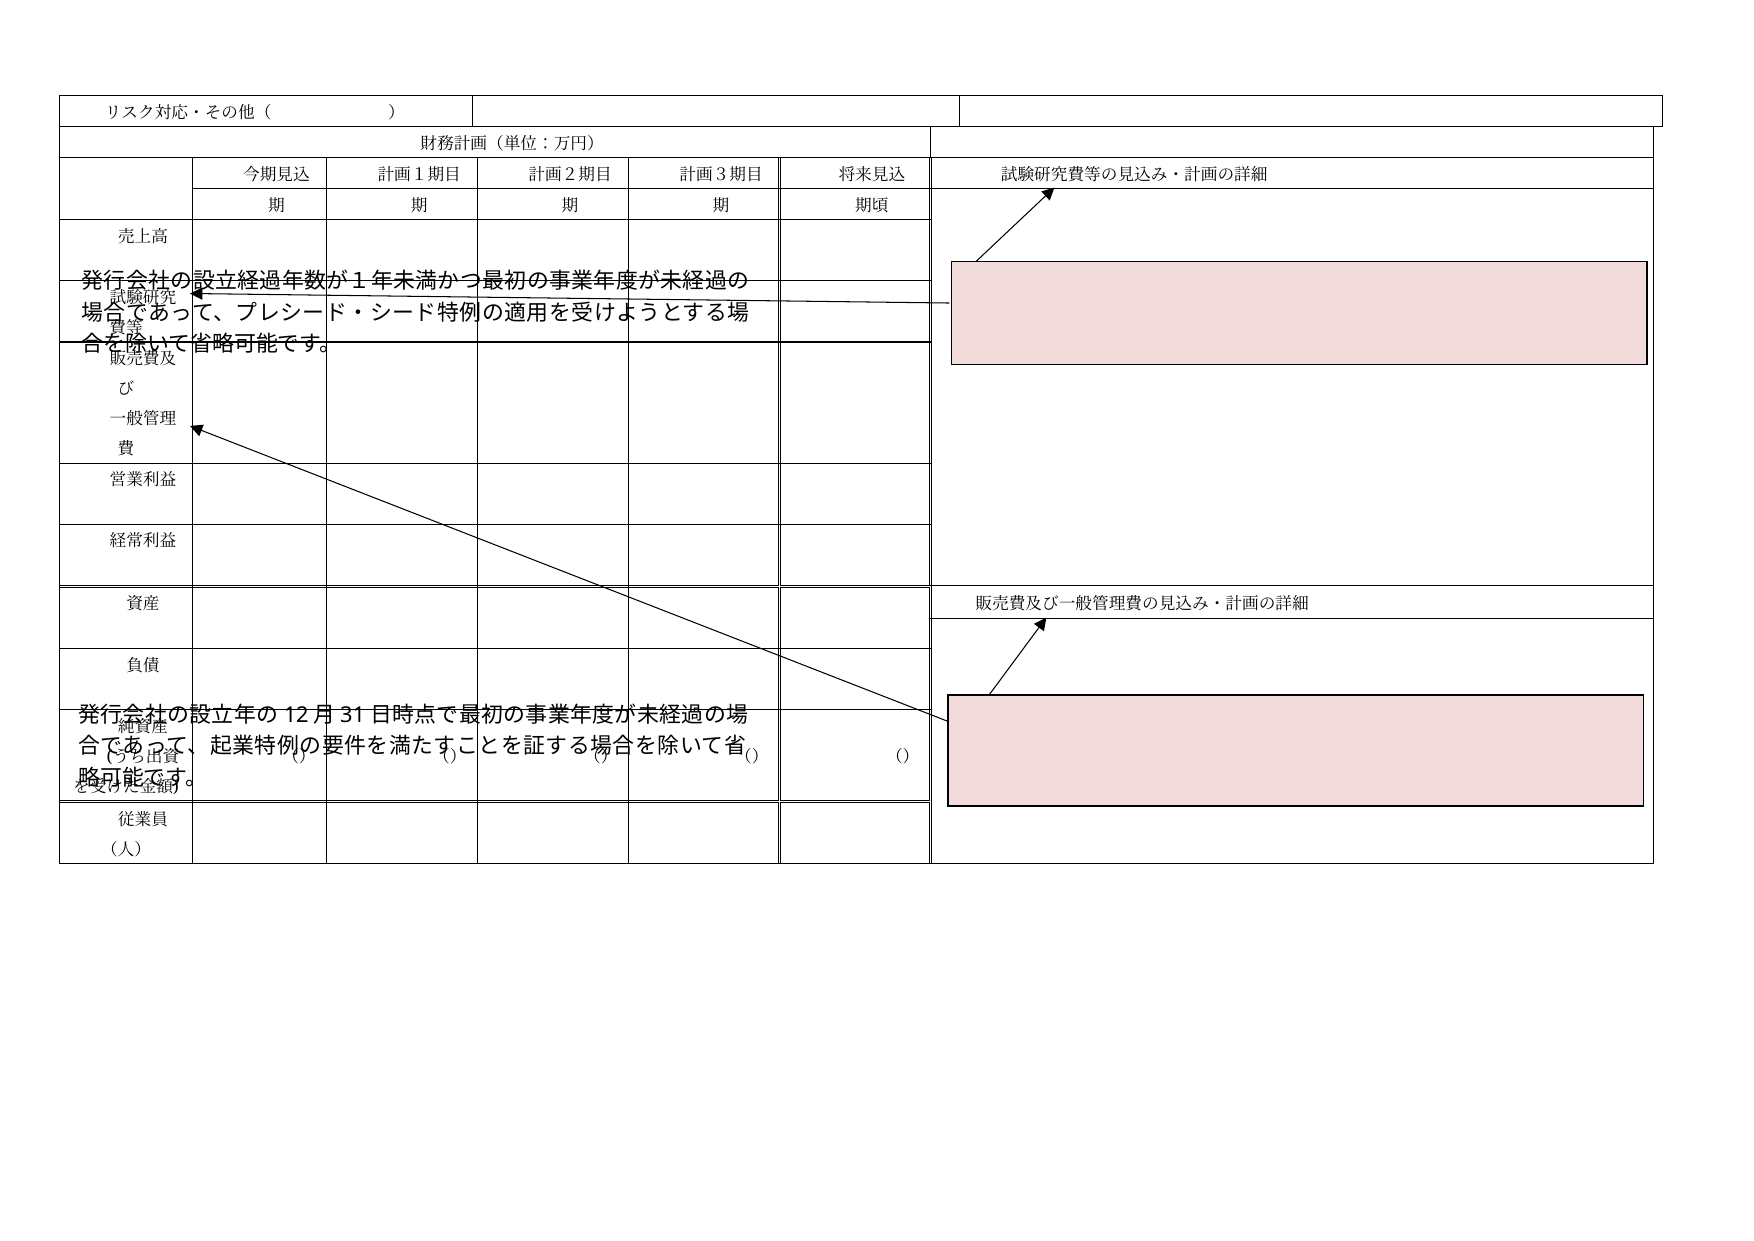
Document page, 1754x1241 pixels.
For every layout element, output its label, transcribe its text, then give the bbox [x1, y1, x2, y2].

table_cell [781, 220, 929, 280]
table_cell 負債 [60, 649, 192, 709]
table_cell [781, 649, 929, 709]
table_cell [327, 803, 477, 863]
table_cell [478, 588, 628, 648]
table_cell [629, 300, 778, 341]
table_cell [193, 281, 206, 291]
table_cell [629, 649, 778, 709]
table_cell [327, 464, 477, 523]
table_cell （） [193, 710, 326, 800]
table_cell [629, 343, 778, 462]
table_cell [629, 220, 778, 280]
table_cell [478, 281, 628, 298]
table_cell [327, 649, 477, 709]
table_cell [781, 302, 929, 341]
table_cell [193, 649, 326, 709]
table_cell [478, 343, 628, 462]
table_cell [193, 803, 326, 863]
table_cell [629, 803, 778, 863]
table_cell [327, 343, 477, 462]
table_cell [931, 127, 1653, 157]
table_cell 試験研究費等の見込み・計画の詳細 [932, 158, 1653, 188]
table_cell 純資産 (うち出資を受けた金額) [60, 710, 192, 800]
table_cell [203, 281, 326, 294]
table_cell [781, 588, 929, 648]
table_cell [478, 464, 628, 523]
table_cell （） [327, 710, 477, 800]
table_cell [629, 281, 778, 300]
table_cell [478, 220, 628, 280]
table_cell [193, 464, 326, 523]
table_cell [327, 281, 477, 296]
table_cell [327, 220, 477, 280]
table_cell 試験研究費等 [60, 281, 192, 341]
table_cell [193, 295, 326, 341]
table_cell [327, 525, 477, 584]
table_cell [193, 525, 326, 584]
table_cell [629, 525, 778, 584]
table_cell [478, 649, 628, 709]
table_cell （） [478, 710, 628, 800]
table_cell 今期見込 [193, 158, 326, 188]
table_cell [193, 220, 326, 280]
table_cell （） [781, 710, 929, 800]
table_cell [932, 189, 1653, 584]
table_cell 期 [478, 189, 628, 219]
table_cell [932, 619, 1653, 863]
table_cell [781, 281, 929, 302]
table_cell [193, 343, 326, 462]
table_cell 計画２期目 [478, 158, 628, 188]
table_cell 経常利益 [60, 525, 192, 584]
table_cell 期頃 [781, 189, 929, 219]
table_cell 販売費及び一般管理費の見込み・計画の詳細 [932, 586, 1653, 618]
table_cell リスク対応・その他（ ） [60, 96, 472, 126]
table_cell [629, 588, 778, 648]
table_cell [193, 588, 326, 648]
table_cell 将来見込 [781, 158, 929, 188]
table_cell [327, 588, 477, 648]
table_cell 営業利益 [60, 464, 192, 523]
table_cell 期 [629, 189, 778, 219]
table_cell [629, 464, 778, 523]
table_cell 財務計画（単位：万円） [60, 127, 930, 157]
table_cell [478, 298, 628, 341]
table_cell 計画１期目 [327, 158, 477, 188]
table_cell 販売費及び 一般管理費 [60, 343, 192, 462]
table_cell 資産 [60, 588, 192, 648]
table_cell 期 [327, 189, 477, 219]
table_cell 売上高 [60, 220, 192, 280]
table_cell 計画３期目 [629, 158, 778, 188]
table_cell 従業員（人） [60, 803, 192, 863]
table_cell [478, 525, 628, 584]
table_cell （） [629, 710, 778, 800]
table_cell [478, 803, 628, 863]
table_cell 期 [193, 189, 326, 219]
table_cell [781, 525, 929, 584]
table_cell [327, 296, 477, 341]
table_cell [781, 803, 929, 863]
table_cell [60, 158, 192, 219]
table_cell [781, 343, 929, 462]
table_cell [781, 464, 929, 523]
